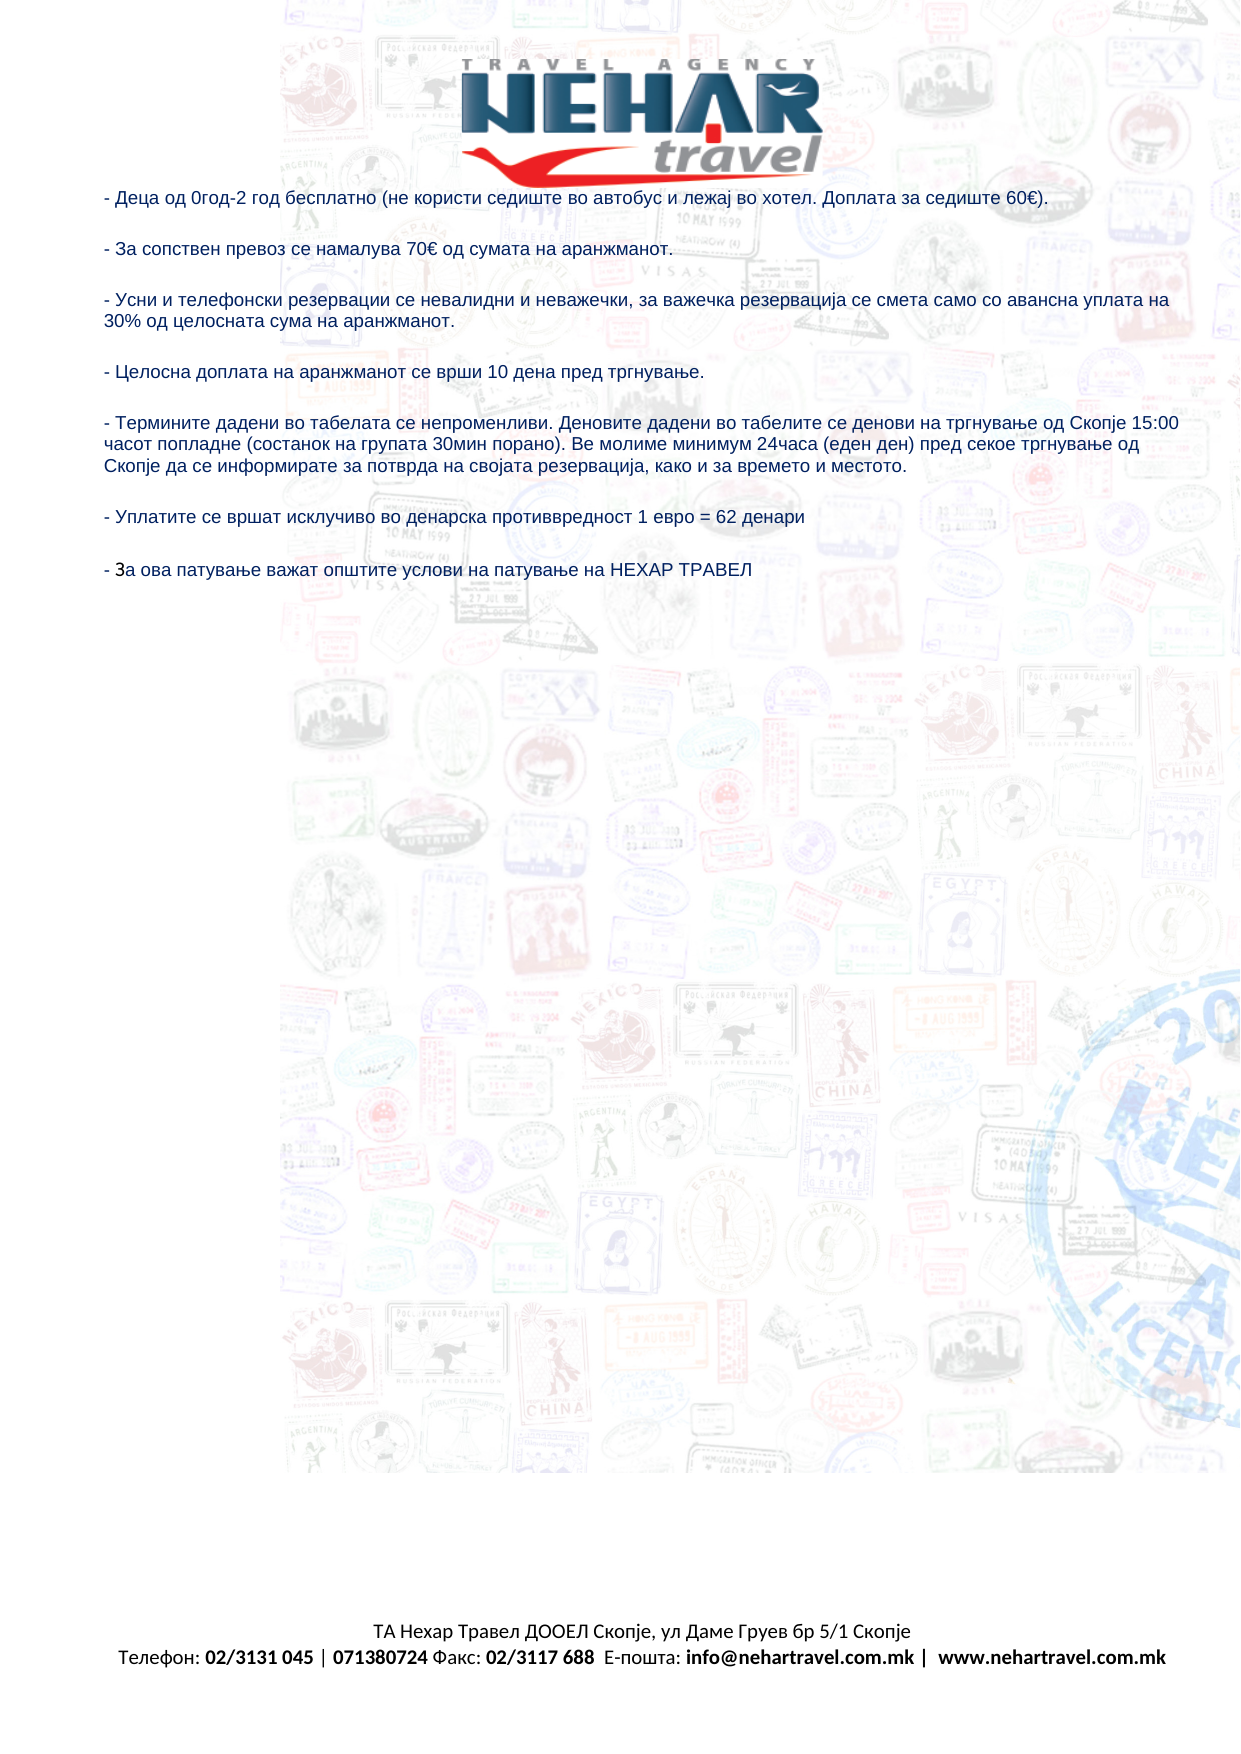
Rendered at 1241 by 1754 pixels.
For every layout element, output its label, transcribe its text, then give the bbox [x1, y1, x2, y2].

picture [280, 0, 1241, 1473]
text - Уплатите се вршат исклучиво во денарска противвредност 1 евро = 62 денари [103, 506, 1181, 527]
text - Термините дадени во табелата се непроменливи. Деновите дадени во табелите се денови на тргнување од Скопје 15:00 часот попладне (состанок на групата 30мин порано). Ве молиме минимум 24часа (еден ден) пред секое тргнување од Скопје да се информирате за потврда на својата резервација, како и за времето и местото. [103, 412, 1181, 476]
text - Усни и телефонски резервации се невалидни и неважечки, за важечка резервација се смета само со авансна уплата на 30% од целосната сума на аранжманот. [103, 289, 1181, 332]
text - За сопствен превоз се намалува 70€ од сумата на аранжманот. [103, 238, 1181, 259]
text - Деца од 0год-2 год бесплатно (не користи седиште во автобус и лежај во хотел. Доплата за седиште 60€). [103, 187, 1181, 209]
text - За ова патување важат општите услови на патување на НЕХАР ТРАВЕЛ [103, 556, 1181, 582]
text - Целосна доплата на аранжманот се врши 10 дена пред тргнување. [103, 361, 1181, 382]
